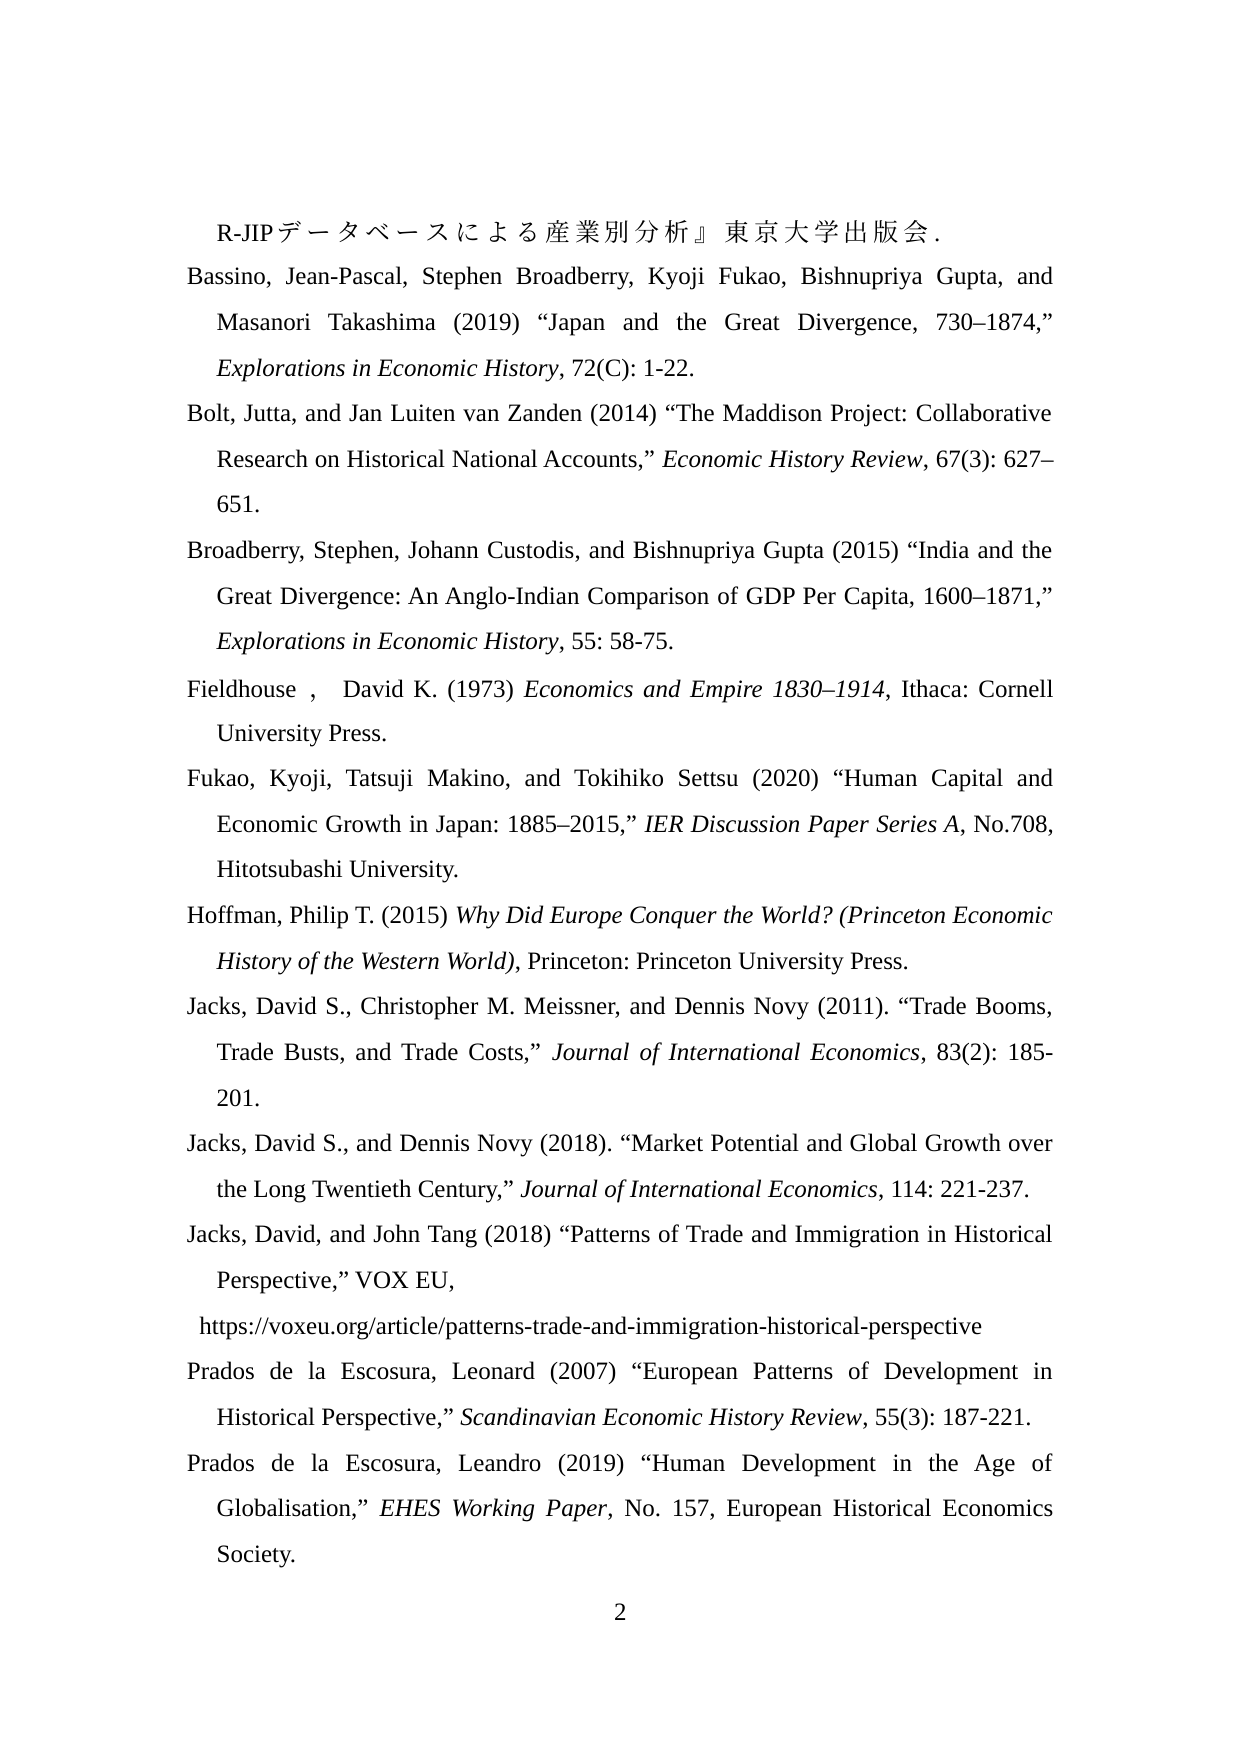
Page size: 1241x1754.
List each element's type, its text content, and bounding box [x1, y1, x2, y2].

text Fieldhouse，David K. (1973) Economics and Empire 1830–1914, Ithaca: Cornell University Press. [187, 664, 1053, 755]
text Bolt, Jutta, and Jan Luiten van Zanden (2014) “The Maddison Project: Collaborative Research on Historical National Accounts,” Economic History Review, 67(3): 627–651. [187, 390, 1053, 527]
text Bassino, Jean-Pascal, Stephen Broadberry, Kyoji Fukao, Bishnupriya Gupta, and Masanori Takashima (2019) “Japan and the Great Divergence, 730–1874,” Explorations in Economic History, 72(C): 1-22. [187, 253, 1053, 390]
text Jacks, David, and John Tang (2018) “Patterns of Trade and Immigration in Historical Perspective,” VOX EU, [187, 1211, 1053, 1302]
text Broadberry, Stephen, Johann Custodis, and Bishnupriya Gupta (2015) “India and the Great Divergence: An Anglo-Indian Comparison of GDP Per Capita, 1600–1871,” Explorations in Economic History, 55: 58-75. [187, 527, 1053, 664]
text Jacks, David S., Christopher M. Meissner, and Dennis Novy (2011). “Trade Booms, Trade Busts, and Trade Costs,” Journal of International Economics, 83(2): 185-201. [187, 983, 1053, 1120]
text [187, 207, 1053, 253]
text Jacks, David S., and Dennis Novy (2018). “Market Potential and Global Growth over the Long Twentieth Century,” Journal of International Economics, 114: 221-237. [187, 1120, 1053, 1211]
text Hoffman, Philip T. (2015) Why Did Europe Conquer the World? (Princeton Economic History of the Western World), Princeton: Princeton University Press. [187, 892, 1053, 983]
text https://voxeu.org/article/patterns-trade-and-immigration-historical-perspective [187, 1302, 1053, 1348]
text Fukao, Kyoji, Tatsuji Makino, and Tokihiko Settsu (2020) “Human Capital and Economic Growth in Japan: 1885–2015,” IER Discussion Paper Series A, No.708, Hitotsubashi University. [187, 755, 1053, 892]
text Prados de la Escosura, Leonard (2007) “European Patterns of Development in Historical Perspective,” Scandinavian Economic History Review, 55(3): 187-221. [187, 1348, 1053, 1439]
text Prados de la Escosura, Leandro (2019) “Human Development in the Age of Globalisation,” EHES Working Paper, No. 157, European Historical Economics Society. [187, 1439, 1053, 1576]
